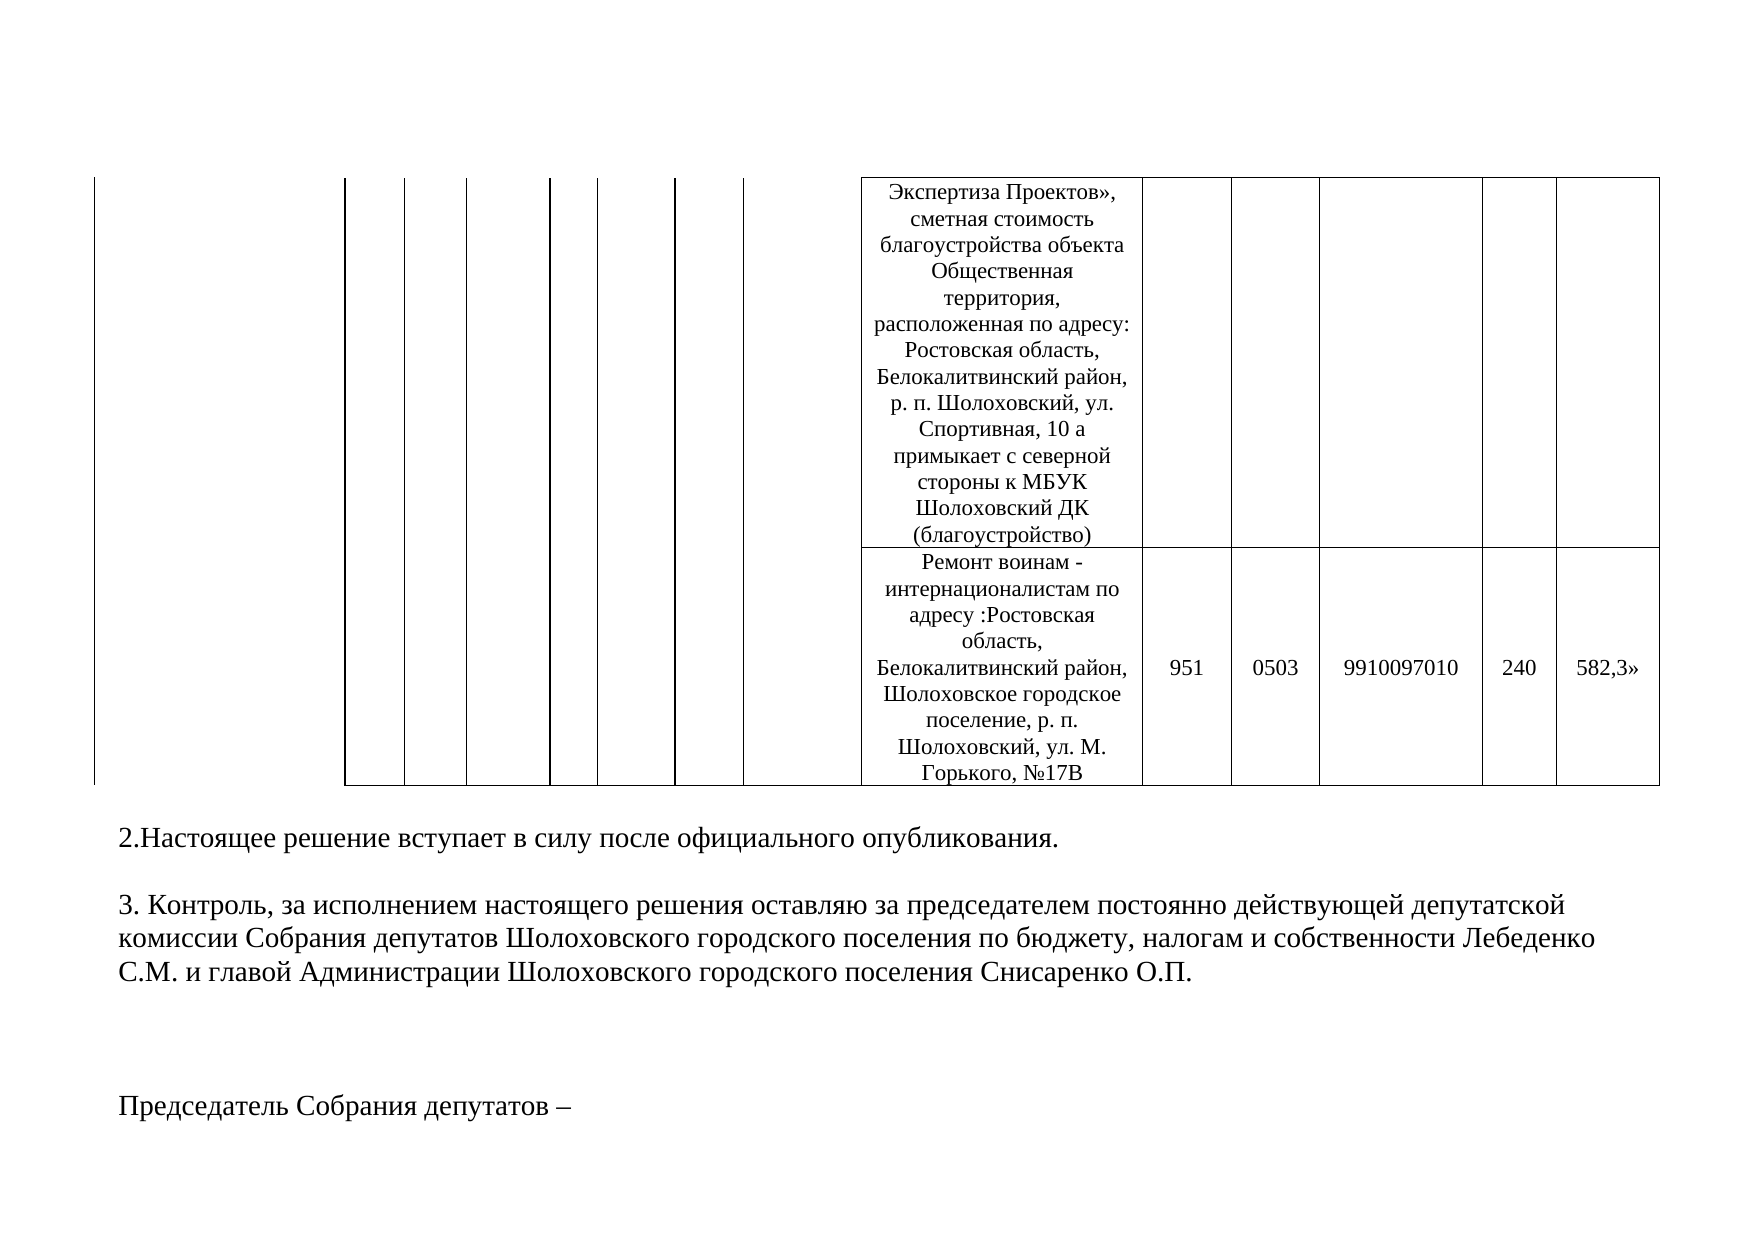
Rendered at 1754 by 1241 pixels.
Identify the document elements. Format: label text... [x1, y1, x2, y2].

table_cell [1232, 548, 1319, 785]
text 2.Настоящее решение вступает в силу после официального опубликования. [118, 820, 1636, 853]
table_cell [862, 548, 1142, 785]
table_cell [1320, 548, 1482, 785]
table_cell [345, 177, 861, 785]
text 3. Контроль, за исполнением настоящего решения оставляю за председателем постоянно действующей депутатской комиссии Собрания депутатов Шолоховского городского поселения по бюджету, налогам и собственности Лебеденко С.М. и главой Администрации Шолоховского городского поселения Снисаренко О.П. [118, 887, 1636, 988]
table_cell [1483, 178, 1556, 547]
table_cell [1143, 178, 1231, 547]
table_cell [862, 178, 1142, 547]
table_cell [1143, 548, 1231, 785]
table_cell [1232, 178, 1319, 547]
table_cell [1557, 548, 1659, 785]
text Председатель Собрания депутатов – [118, 1088, 1636, 1122]
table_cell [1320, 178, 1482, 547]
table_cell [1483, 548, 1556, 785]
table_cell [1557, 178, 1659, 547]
